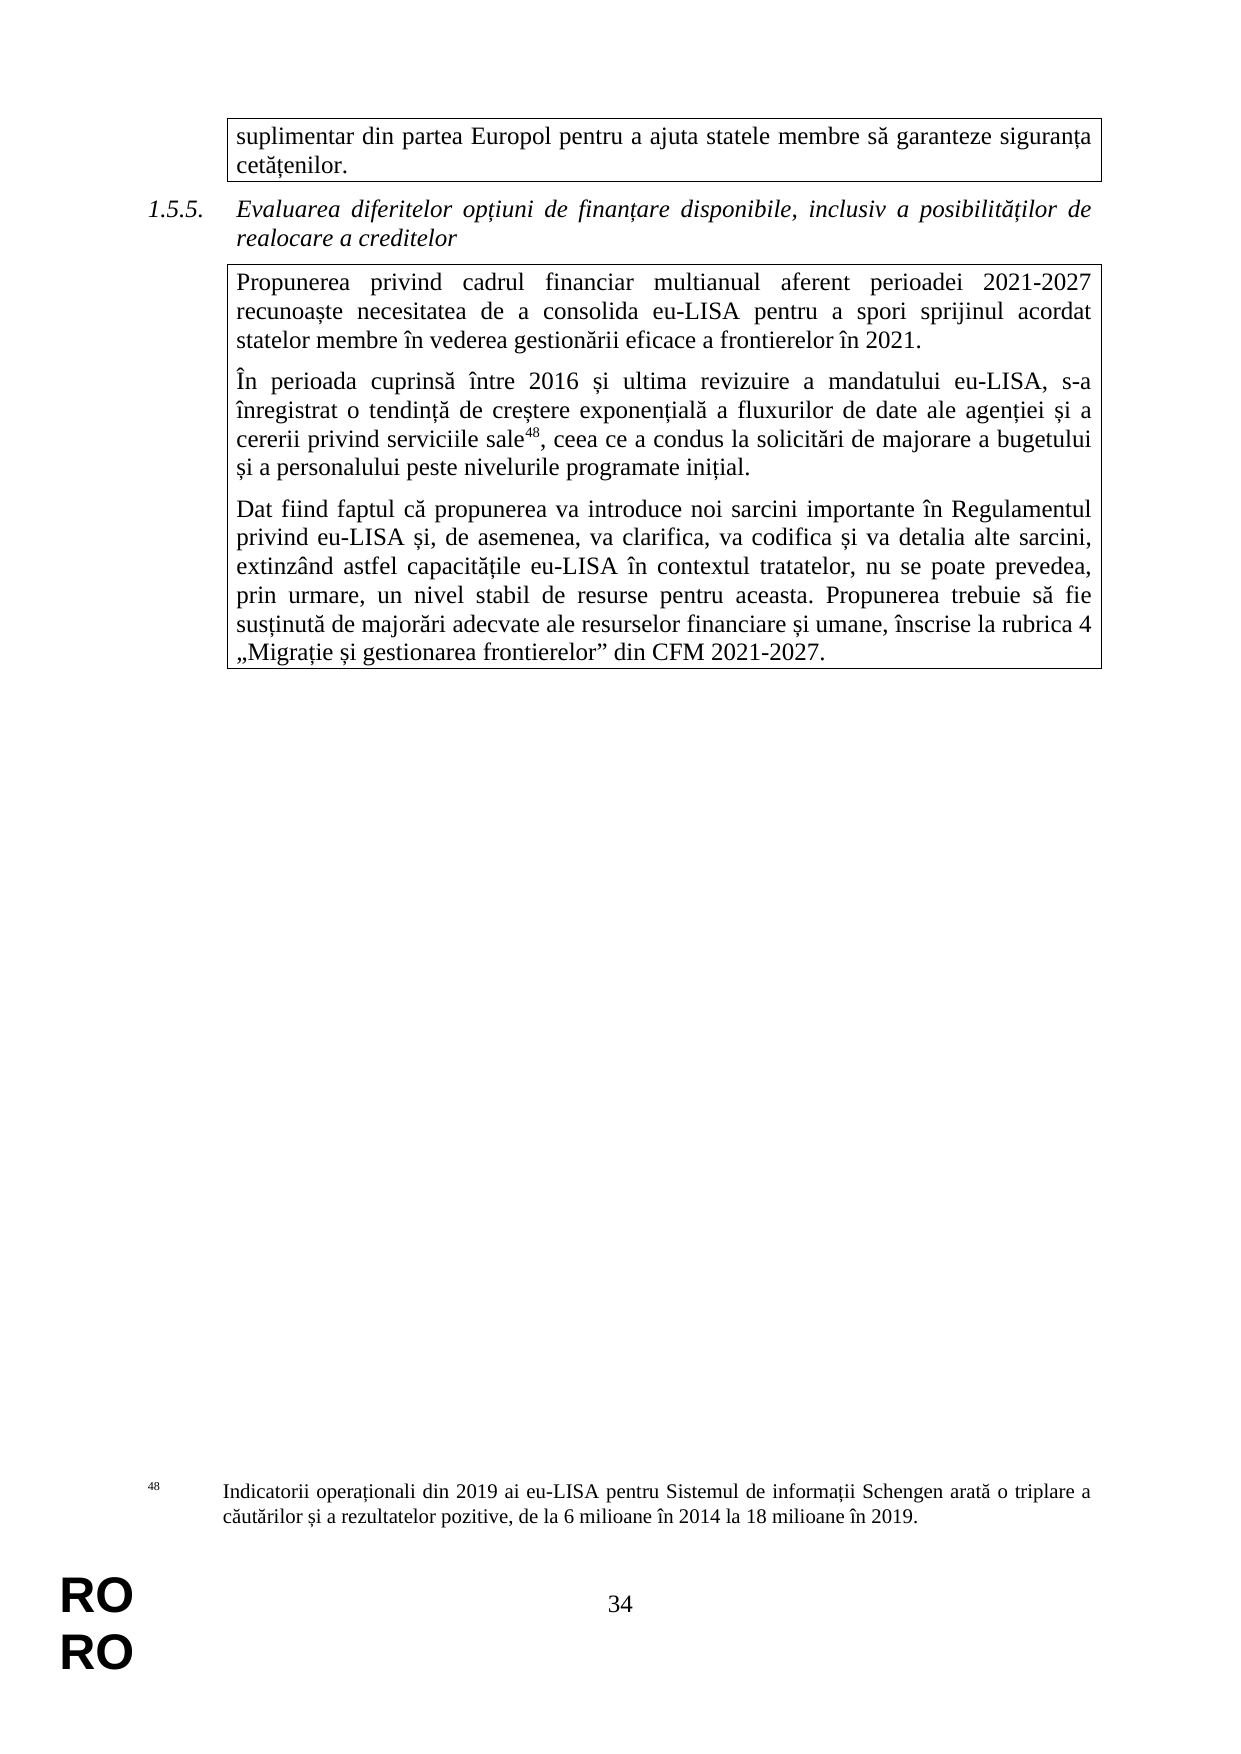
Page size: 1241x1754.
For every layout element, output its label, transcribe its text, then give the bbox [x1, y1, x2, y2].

text În perioada cuprinsă între 2016 și ultima revizuire a mandatului eu-LISA, s-a înregistrat o tendință de creștere exponențială a fluxurilor de date ale agenției și a cererii privind serviciile sale, ceea ce a condus la solicitări de majorare a bugetului și a personalului peste nivelurile programate inițial. [228, 363, 1101, 481]
subtitle 1.5.5. Evaluarea diferitelor opțiuni de finanțare disponibile, inclusiv a posibilităților de realocare a creditelor [148, 194, 1092, 252]
text Propunerea privind cadrul financiar multianual aferent perioadei 2021-2027 recunoaște necesitatea de a consolida eu-LISA pentru a spori sprijinul acordat statelor membre în vederea gestionării eficace a frontierelor în 2021. [228, 265, 1101, 354]
text Dat fiind faptul că propunerea va introduce noi sarcini importante în Regulamentul privind eu-LISA și, de asemenea, va clarifica, va codifica și va detalia alte sarcini, extinzând astfel capacitățile eu-LISA în contextul tratatelor, nu se poate prevedea, prin urmare, un nivel stabil de resurse pentru aceasta. Propunerea trebuie să fie susținută de majorări adecvate ale resurselor financiare și umane, înscrise la rubrica 4 „Migrație și gestionarea frontierelor” din CFM 2021-2027. [228, 491, 1101, 668]
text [228, 119, 1101, 181]
